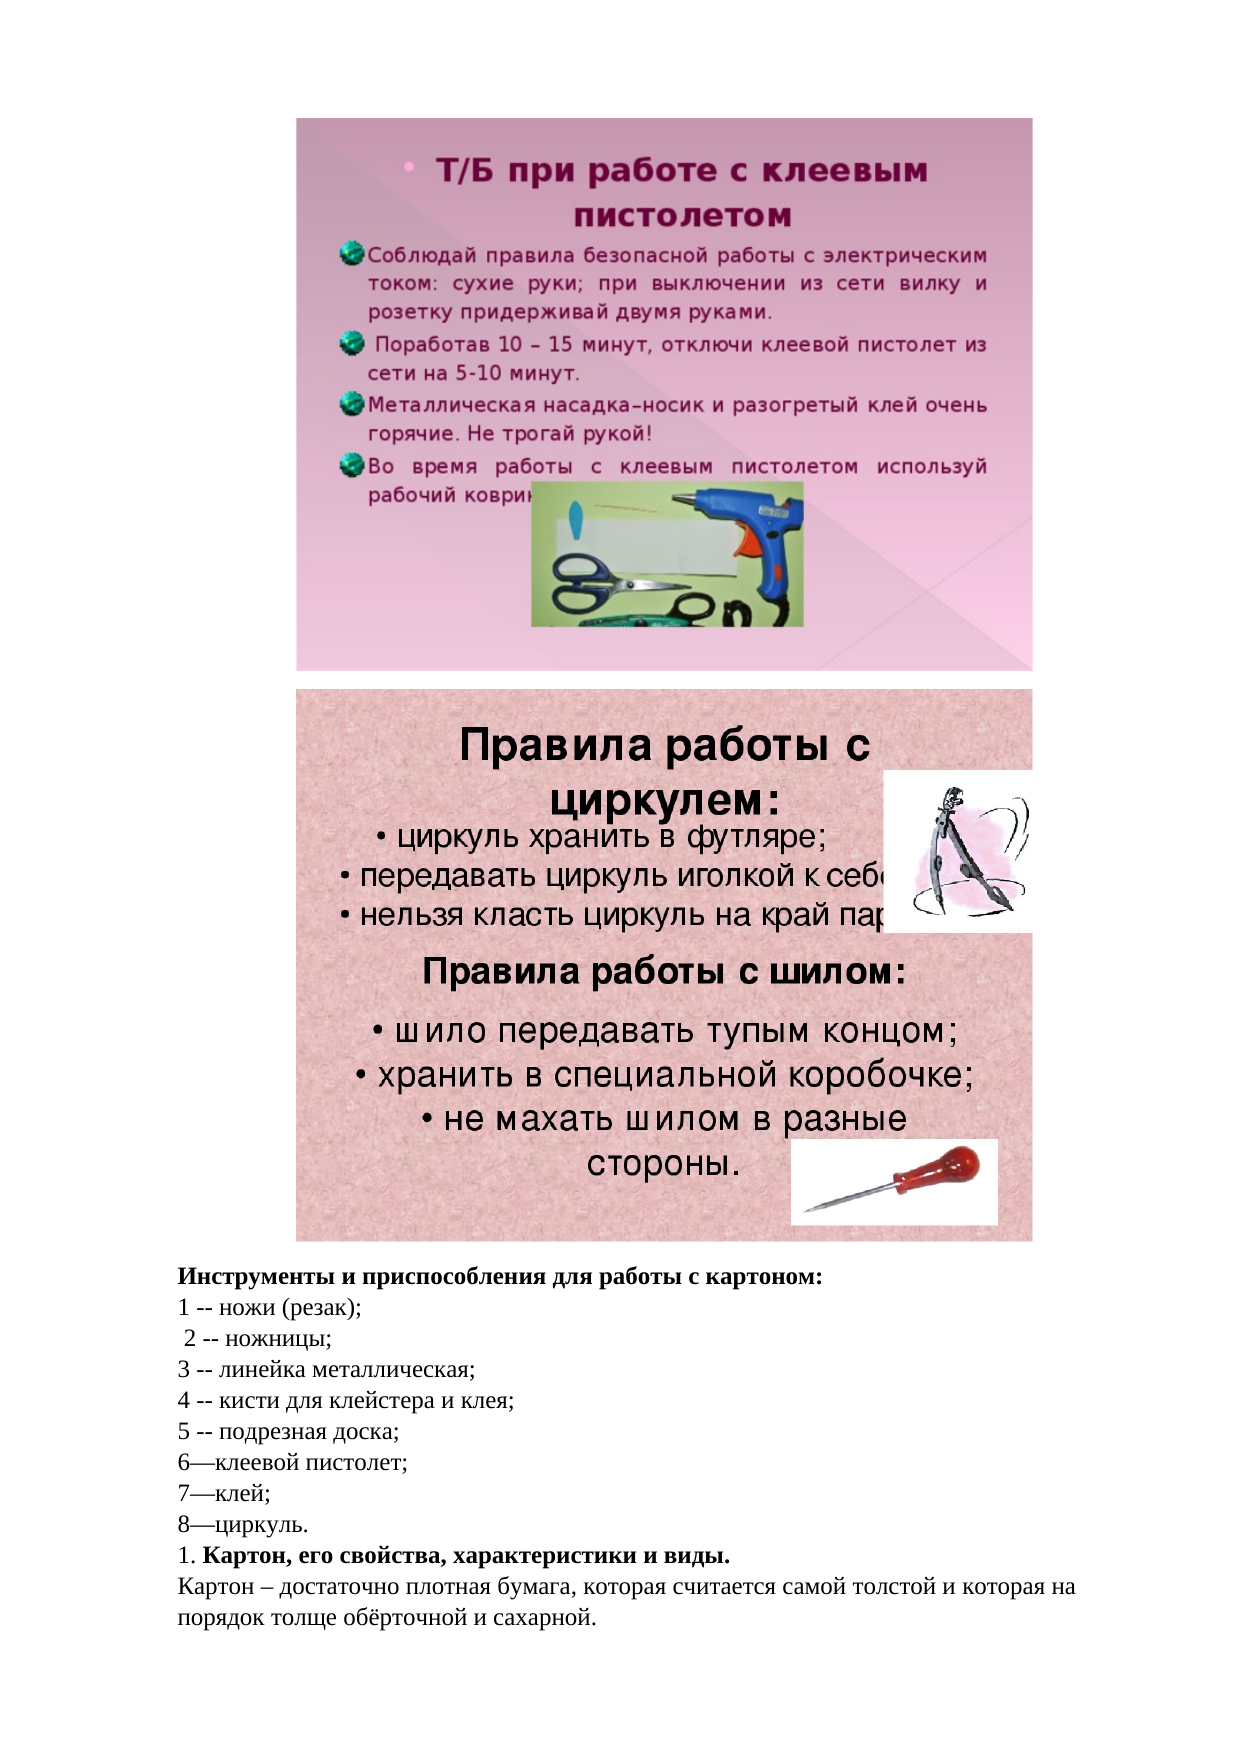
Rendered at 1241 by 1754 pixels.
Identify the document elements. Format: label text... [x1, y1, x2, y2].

text 1. Картон, его свойства, характеристики и виды. [177, 1540, 1152, 1569]
text Инструменты и приспособления для работы с картоном: [177, 1261, 1152, 1289]
text 4 -- кисти для клейстера и клея; [177, 1385, 1152, 1414]
text 3 -- линейка металлическая; [177, 1354, 1152, 1383]
picture [296, 118, 1033, 671]
text 6—клеевой пистолет; [177, 1447, 1152, 1476]
text 5 -- подрезная доска; [177, 1416, 1152, 1445]
picture [296, 689, 1033, 1242]
text 1 -- ножи (резак); [177, 1292, 1152, 1321]
text 2 -- ножницы; [177, 1323, 1152, 1352]
text 7—клей; [177, 1478, 1152, 1507]
text 8—циркуль. [177, 1509, 1152, 1538]
text Картон – достаточно плотная бумага, которая считается самой толстой и которая на порядок толще обёрточной и сахарной. [177, 1571, 1152, 1631]
